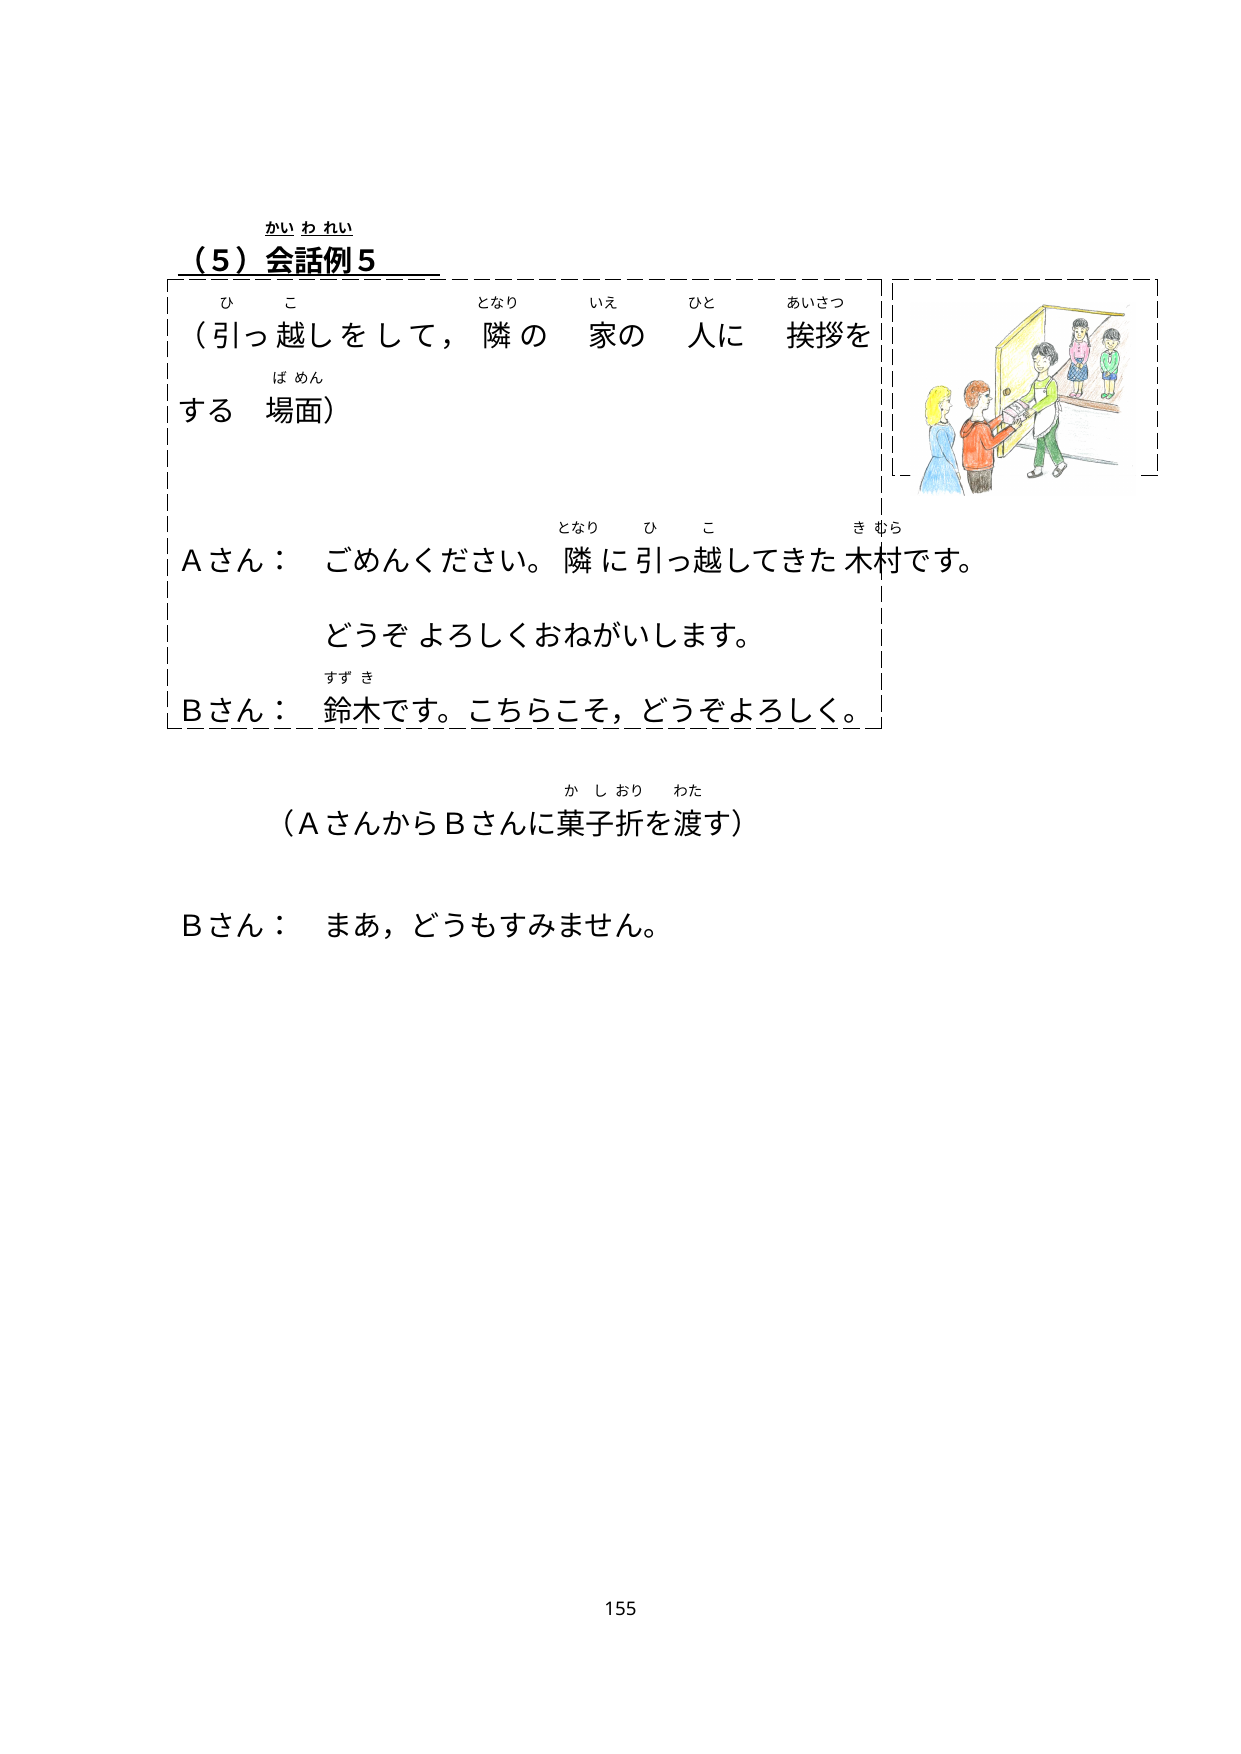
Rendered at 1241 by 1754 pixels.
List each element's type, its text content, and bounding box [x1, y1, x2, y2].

text （５）５ [177, 211, 1063, 286]
text よろしくおねがいします。 [177, 586, 1063, 661]
text Ｂさん： まあ，どうもすみません。 [177, 886, 1063, 961]
text Ｂさん： です。こちらこそ，どうぞよろしく。 [177, 661, 1063, 736]
text Ａさん： ごめんください。に っしてきた です。 [177, 511, 1063, 586]
text （っしをして，の の に を する ） [177, 286, 1063, 436]
text （ＡさんからＢさんにをす） [177, 774, 1063, 849]
